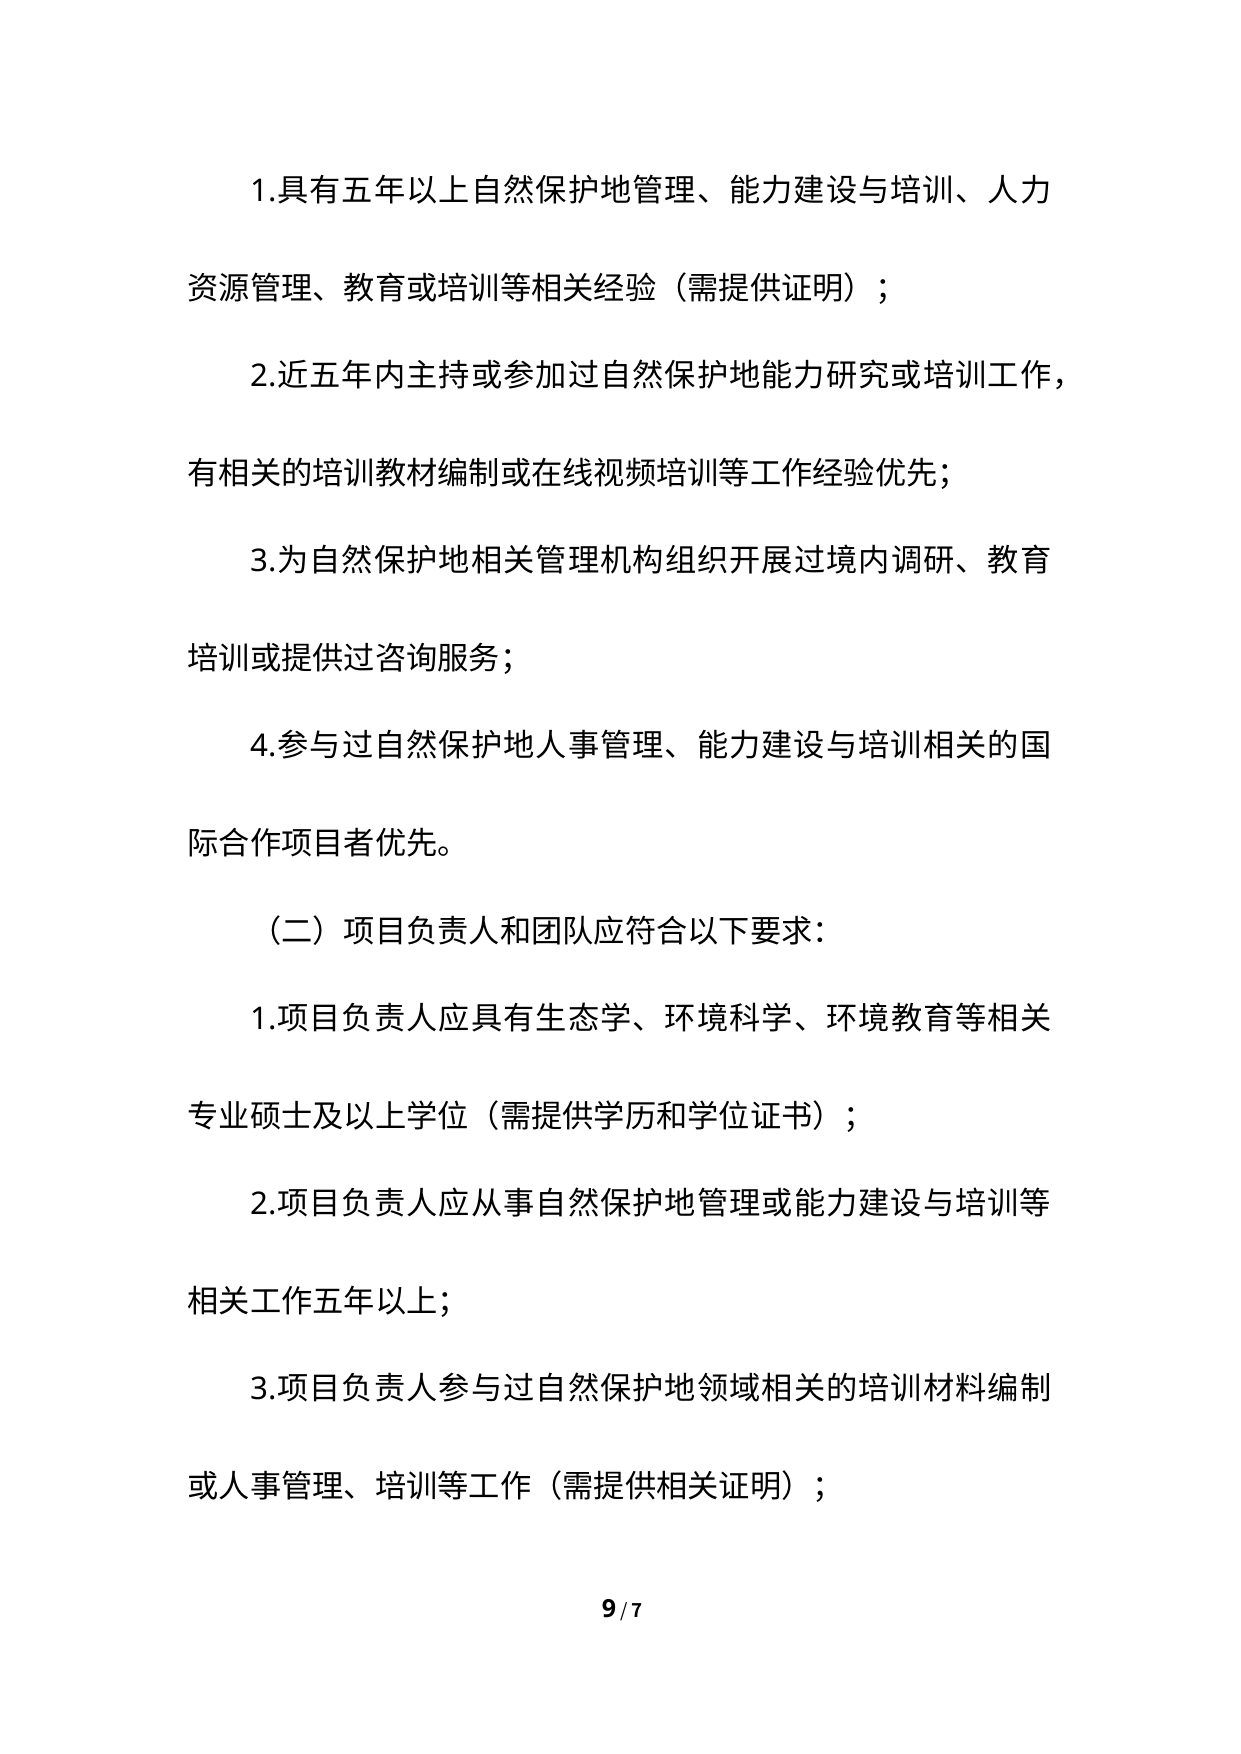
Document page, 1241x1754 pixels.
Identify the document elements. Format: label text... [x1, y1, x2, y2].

text 1.具有五年以上自然保护地管理、能力建设与培训、人力资源管理、教育或培训等相关经验（需提供证明）； [187, 156, 1053, 318]
text 4.参与过自然保护地人事管理、能力建设与培训相关的国际合作项目者优先。 [187, 711, 1053, 873]
text 2.项目负责人应从事自然保护地管理或能力建设与培训等相关工作五年以上； [187, 1169, 1053, 1331]
text 2.近五年内主持或参加过自然保护地能力研究或培训工作，有相关的培训教材编制或在线视频培训等工作经验优先； [187, 341, 1053, 503]
text （二）项目负责人和团队应符合以下要求： [187, 896, 1053, 961]
text 3.项目负责人参与过自然保护地领域相关的培训材料编制或人事管理、培训等工作（需提供相关证明）； [187, 1354, 1053, 1516]
text 1.项目负责人应具有生态学、环境科学、环境教育等相关专业硕士及以上学位（需提供学历和学位证书）； [187, 983, 1053, 1146]
text 3.为自然保护地相关管理机构组织开展过境内调研、教育培训或提供过咨询服务； [187, 526, 1053, 688]
